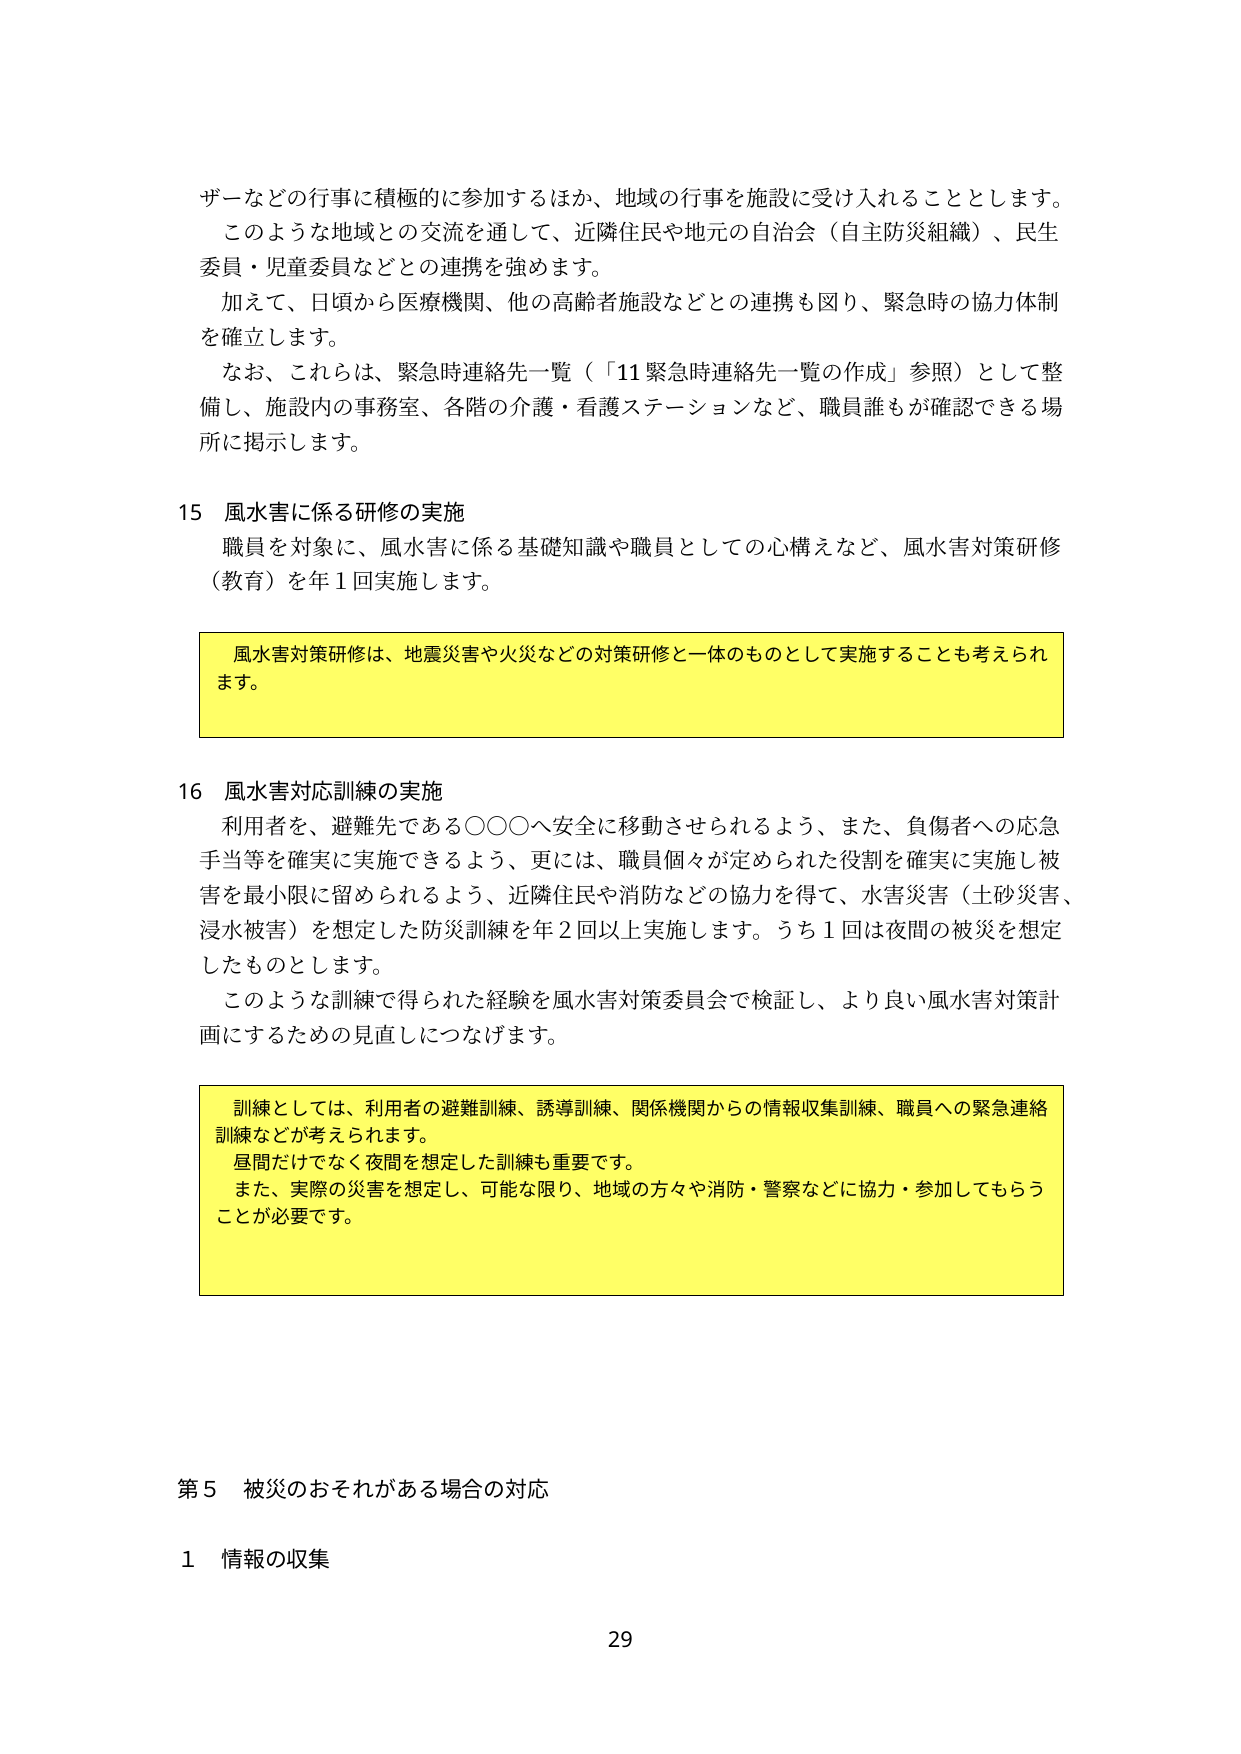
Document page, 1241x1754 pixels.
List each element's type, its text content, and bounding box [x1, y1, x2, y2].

text 加えて、日頃から医療機関、他の高齢者施設などとの連携も図り、緊急時の協力体制を確立します。 [199, 284, 1063, 353]
text このような訓練で得られた経験を風水害対策委員会で検証し、より良い風水害対策計画にするための見直しにつなげます。 [199, 982, 1063, 1051]
text このような地域との交流を通して、近隣住民や地元の自治会（自主防災組織）、民生委員・児童委員などとの連携を強めます。 [199, 214, 1063, 284]
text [199, 179, 1063, 214]
text 職員を対象に、風水害に係る基礎知識や職員としての心構えなど、風水害対策研修（教育）を年１回実施します。 [199, 528, 1063, 598]
text 第５ 被災のおそれがある場合の対応 [177, 1470, 1063, 1505]
text 利用者を、避難先である○○○へ安全に移動させられるよう、また、負傷者への応急手当等を確実に実施できるよう、更には、職員個々が定められた役割を確実に実施し被害を最小限に留められるよう、近隣住民や消防などの協力を得て、水害災害（土砂災害、浸水被害）を想定した防災訓練を年２回以上実施します。うち１回は夜間の被災を想定したものとします。 [199, 807, 1063, 982]
text 15 風水害に係る研修の実施 [177, 493, 1063, 528]
text １ 情報の収集 [177, 1540, 1063, 1575]
text 16 風水害対応訓練の実施 [177, 772, 1063, 807]
text なお、これらは、緊急時連絡先一覧（「11緊急時連絡先一覧の作成」参照）として整備し、施設内の事務室、各階の介護・看護ステーションなど、職員誰もが確認できる場所に掲示します。 [199, 353, 1063, 458]
